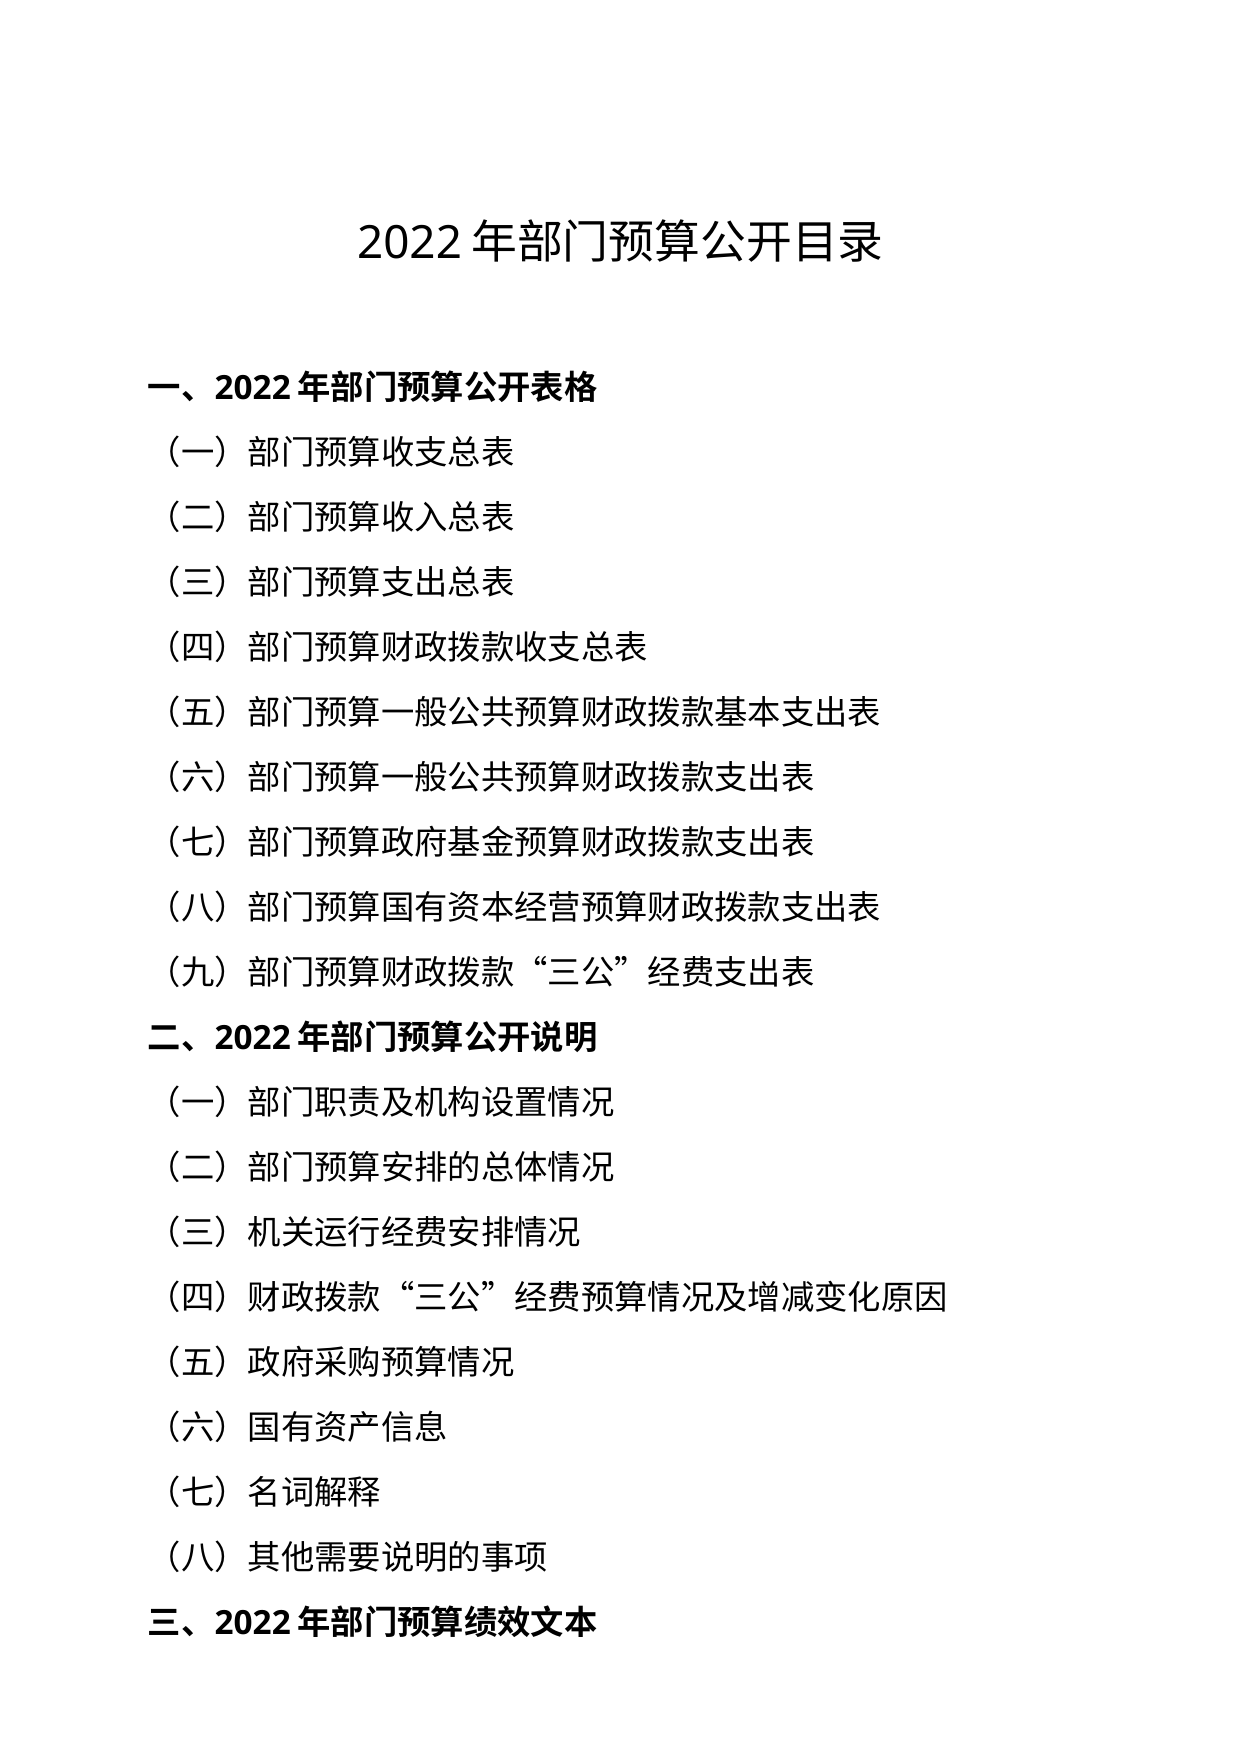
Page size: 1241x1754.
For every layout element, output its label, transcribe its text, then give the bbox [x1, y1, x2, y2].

text 二、2022年部门预算公开说明 [148, 1002, 1092, 1067]
text 2022年部门预算公开目录 [148, 190, 1092, 287]
text （五）政府采购预算情况 [148, 1327, 1092, 1392]
text （三）机关运行经费安排情况 [148, 1197, 1092, 1262]
text （七）部门预算政府基金预算财政拨款支出表 [148, 807, 1092, 872]
text （六）国有资产信息 [148, 1392, 1092, 1457]
text （五）部门预算一般公共预算财政拨款基本支出表 [148, 677, 1092, 742]
text （四）部门预算财政拨款收支总表 [148, 612, 1092, 677]
text （八）部门预算国有资本经营预算财政拨款支出表 [148, 872, 1092, 937]
text （一）部门预算收支总表 [148, 417, 1092, 482]
text （九）部门预算财政拨款“三公”经费支出表 [148, 937, 1092, 1002]
text 一、2022年部门预算公开表格 [148, 352, 1092, 417]
text （六）部门预算一般公共预算财政拨款支出表 [148, 742, 1092, 807]
text （四）财政拨款“三公”经费预算情况及增减变化原因 [148, 1262, 1092, 1327]
text （三）部门预算支出总表 [148, 547, 1092, 612]
text （二）部门预算收入总表 [148, 482, 1092, 547]
text 三、2022年部门预算绩效文本 [148, 1587, 1092, 1652]
text （二）部门预算安排的总体情况 [148, 1132, 1092, 1197]
text （一）部门职责及机构设置情况 [148, 1067, 1092, 1132]
text （八）其他需要说明的事项 [148, 1522, 1092, 1587]
text （七）名词解释 [148, 1457, 1092, 1522]
